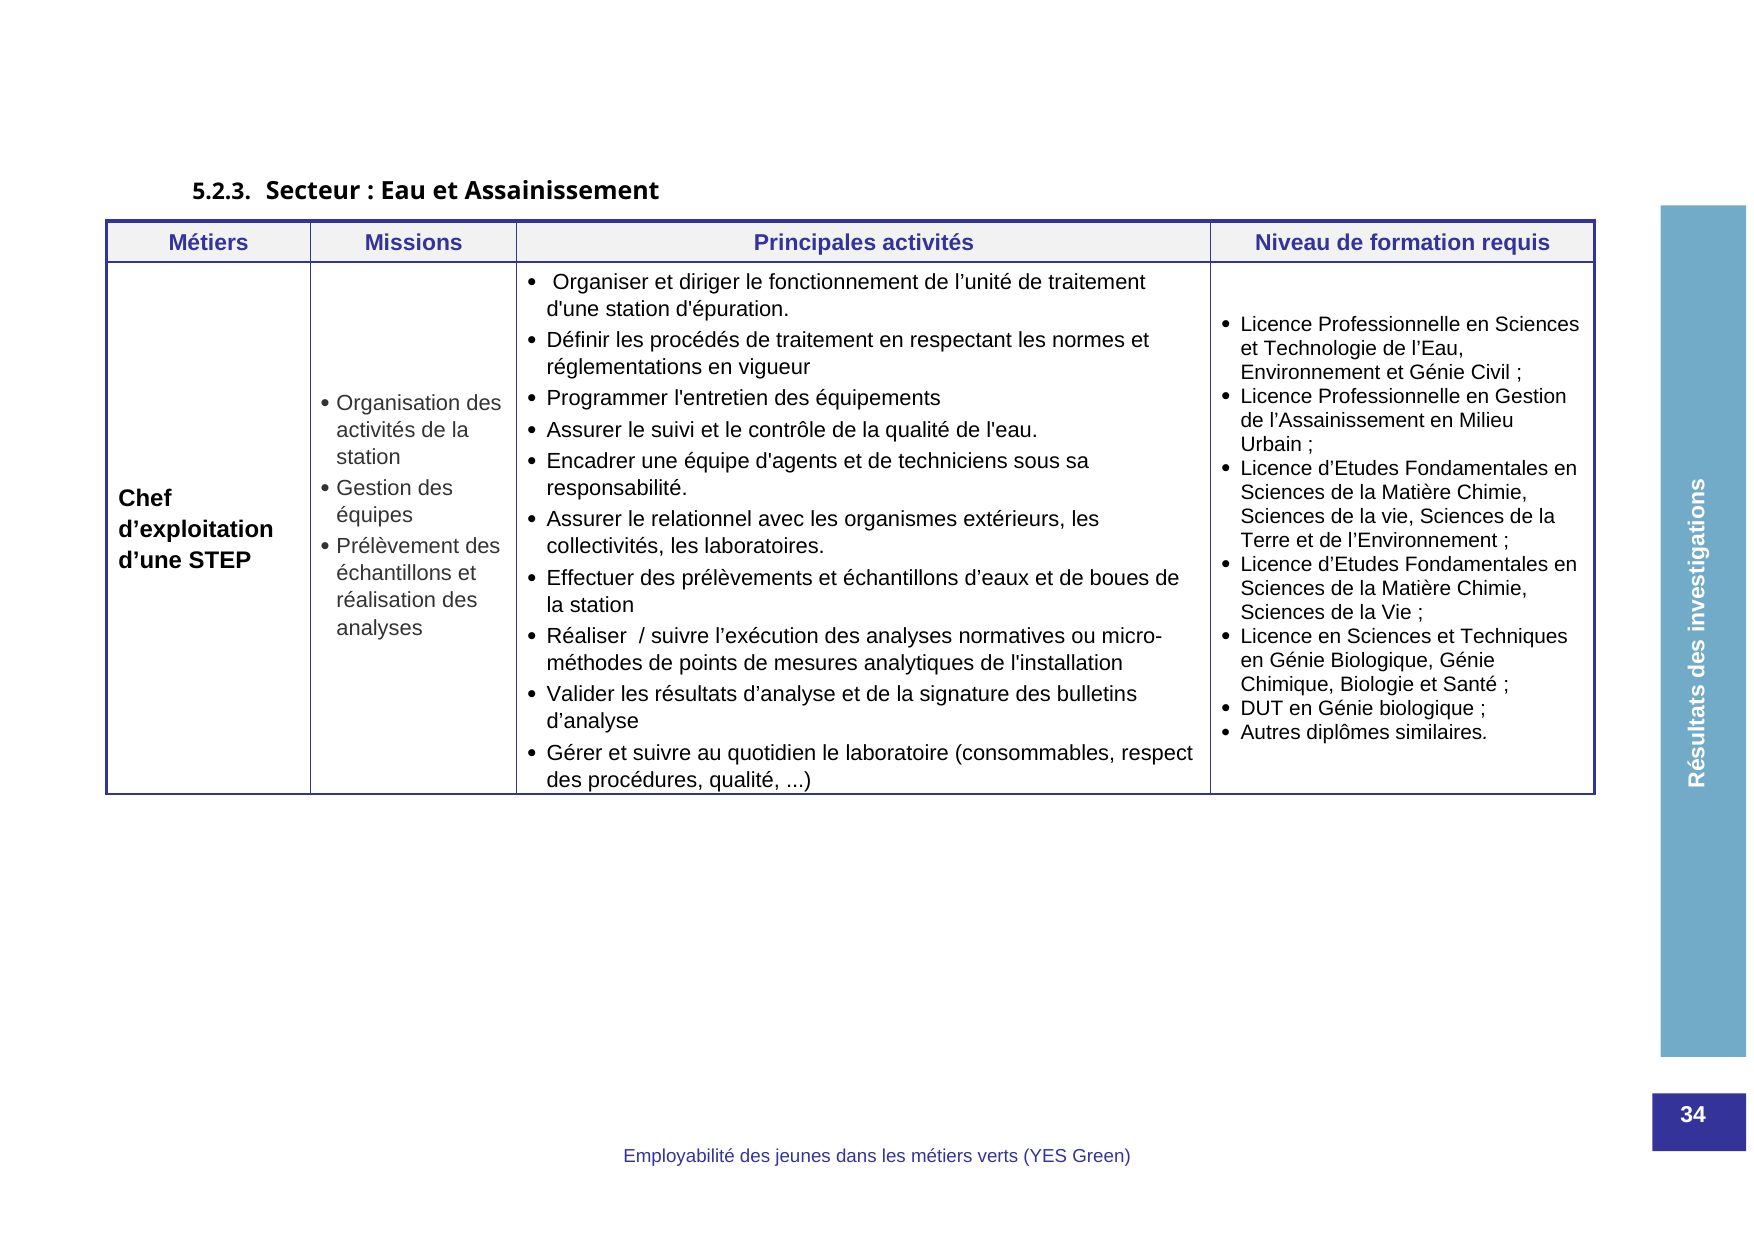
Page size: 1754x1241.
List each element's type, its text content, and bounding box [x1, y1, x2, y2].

table_cell Organisation des activités de la station Gestion des équipes Prélèvement des échantillons et réalisation des analyses [311, 263, 516, 792]
table_cell Organiser et diriger le fonctionnement de l’unité de traitement d'une station d'épuration. Définir les procédés de traitement en respectant les normes et réglementations en vigueur Programmer l'entretien des équipements Assurer le suivi et le contrôle de la qualité de l'eau. Encadrer une équipe d'agents et de techniciens sous sa responsabilité. Assurer le relationnel avec les organismes extérieurs, les collectivités, les laboratoires. Effectuer des prélèvements et échantillons d’eaux et de boues de la station Réaliser / suivre l’exécution des analyses normatives ou micro-méthodes de points de mesures analytiques de l'installation Valider les résultats d’analyse et de la signature des bulletins d’analyse Gérer et suivre au quotidien le laboratoire (consommables, respect des procédures, qualité, ...) [517, 263, 1210, 792]
table_cell Chef d’exploitation d’une STEP [108, 263, 310, 792]
table_header Niveau de formation requis [1211, 223, 1593, 261]
table_header Principales activités [517, 223, 1210, 261]
subtitle Secteur : Eau et Assainissement [192, 173, 1636, 207]
table_header Métiers [108, 223, 310, 261]
table_cell Licence Professionnelle en Sciences et Technologie de l’Eau, Environnement et Génie Civil ; Licence Professionnelle en Gestion de l’Assainissement en Milieu Urbain ; Licence d’Etudes Fondamentales en Sciences de la Matière Chimie, Sciences de la vie, Sciences de la Terre et de l’Environnement ; Licence d’Etudes Fondamentales en Sciences de la Matière Chimie, Sciences de la Vie ; Licence en Sciences et Techniques en Génie Biologique, Génie Chimique, Biologie et Santé ; DUT en Génie biologique ; Autres diplômes similaires. [1211, 263, 1593, 792]
table_header Missions [311, 223, 516, 261]
